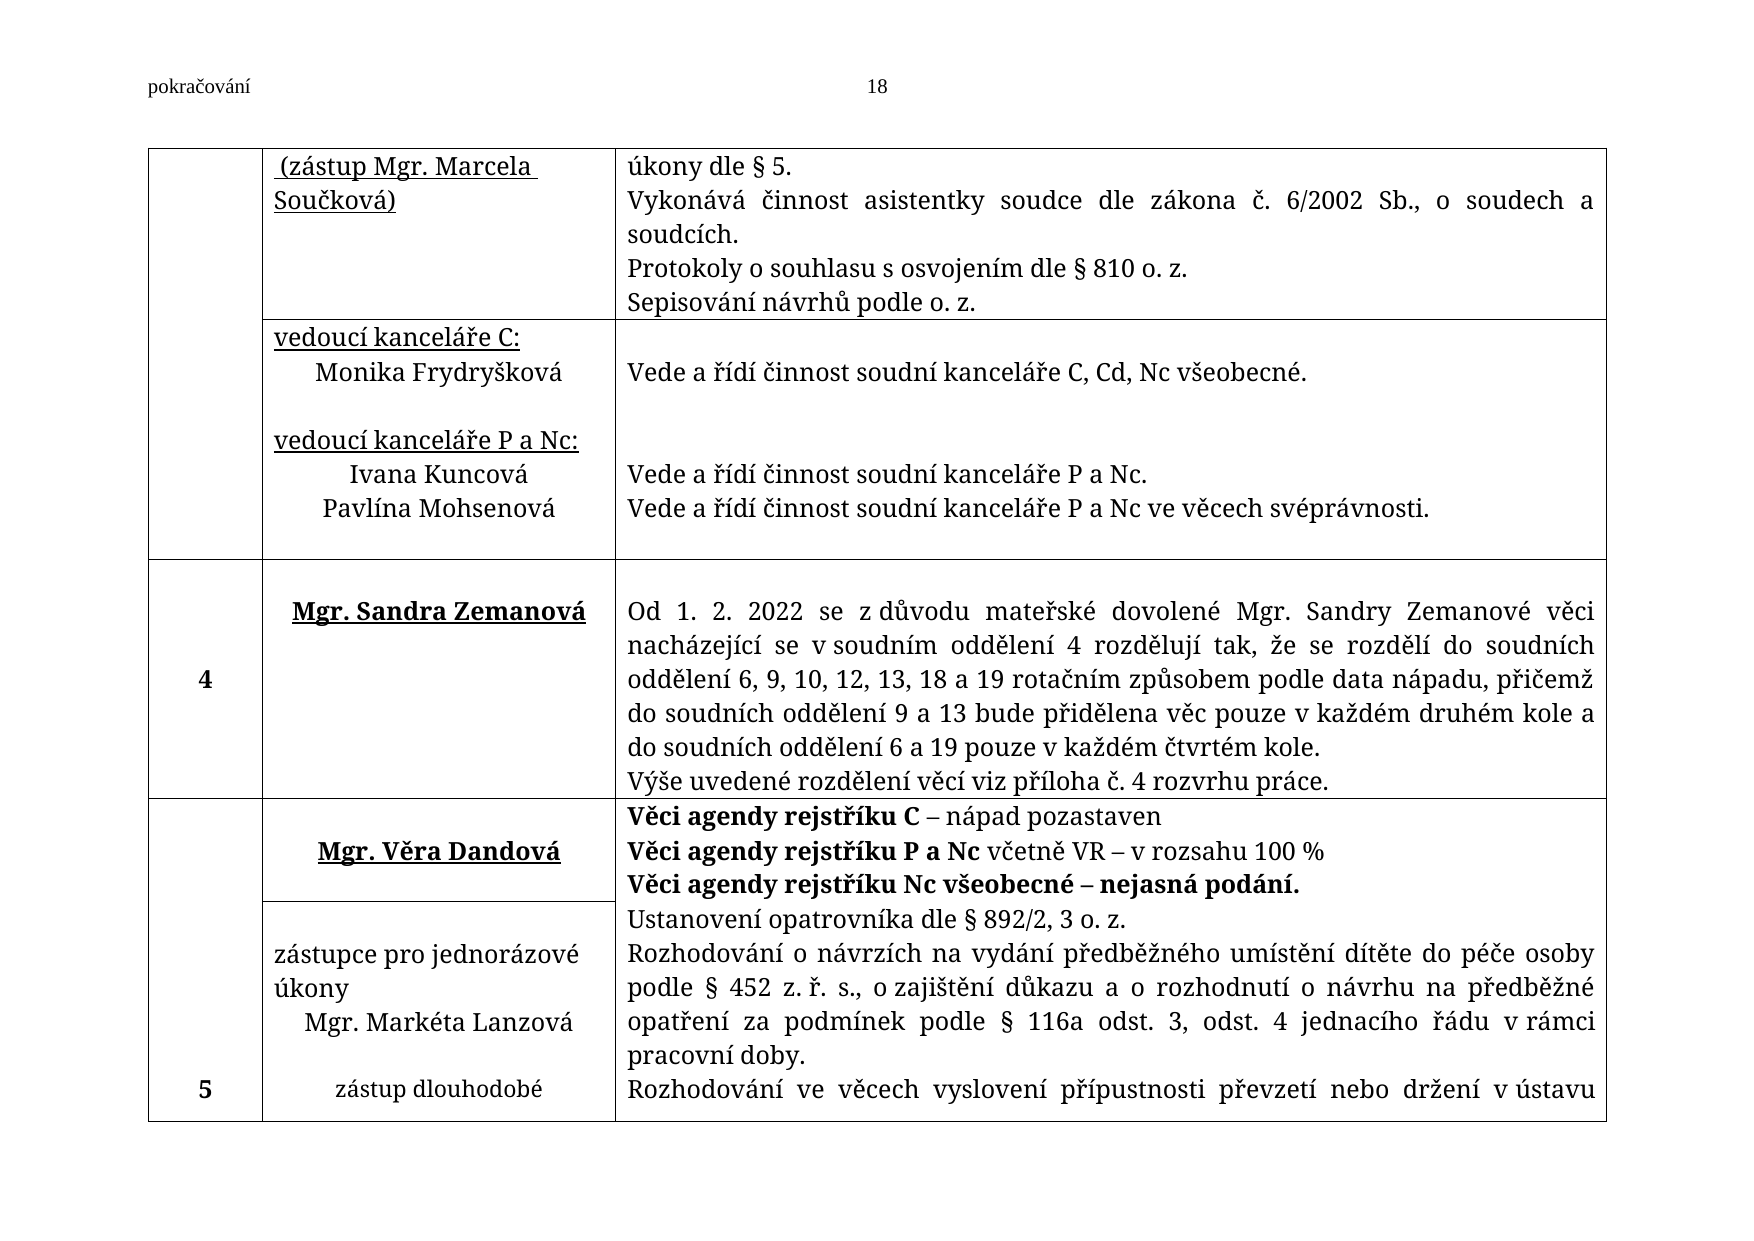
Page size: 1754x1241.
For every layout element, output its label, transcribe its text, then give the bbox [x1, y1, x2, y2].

table_cell Od 1. 2. 2022 se z důvodu mateřské dovolené Mgr. Sandry Zemanové věci nacházející se v soudním oddělení 4 rozdělují tak, že se rozdělí do soudních oddělení 6, 9, 10, 12, 13, 18 a 19 rotačním způsobem podle data nápadu, přičemž do soudních oddělení 9 a 13 bude přidělena věc pouze v každém druhém kole a do soudních oddělení 6 a 19 pouze v každém čtvrtém kole. Výše uvedené rozdělení věcí viz příloha č. 4 rozvrhu práce. [616, 560, 1606, 798]
table_cell 5 [149, 799, 262, 1121]
table_cell 4 [149, 560, 262, 798]
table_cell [263, 149, 615, 319]
table_cell Věci agendy rejstříku C – nápad pozastaven Věci agendy rejstříku P a Nc včetně VR – v rozsahu 100 % Věci agendy rejstříku Nc všeobecné – nejasná podání. Ustanovení opatrovníka dle § 892/2, 3 o. z. Rozhodování o návrzích na vydání předběžného umístění dítěte do péče osoby podle § 452 z. ř. s., o zajištění důkazu a o rozhodnutí o návrhu na předběžné opatření za podmínek podle § 116a odst. 3, odst. 4 jednacího řádu v rámci pracovní doby. Rozhodování ve věcech vyslovení přípustnosti převzetí nebo držení v ústavu zdravotnické péče dle § násl. z. ř. s. a ve věcech vyslovení nepřípustnosti držení v zařízení sociálních služeb dle § 84 z. ř. s. [616, 799, 1606, 1121]
table_cell vedoucí kanceláře C: Monika Frydryšková vedoucí kanceláře P a Nc: Ivana Kuncová Pavlína Mohsenová [263, 320, 615, 558]
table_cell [263, 902, 615, 1121]
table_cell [616, 149, 1606, 319]
table_cell Mgr. Věra Dandová [263, 799, 615, 901]
table_cell Vede a řídí činnost soudní kanceláře C, Cd, Nc všeobecné. Vede a řídí činnost soudní kanceláře P a Nc. Vede a řídí činnost soudní kanceláře P a Nc ve věcech svéprávnosti. [616, 320, 1606, 558]
table_cell Mgr. Sandra Zemanová [263, 560, 615, 798]
